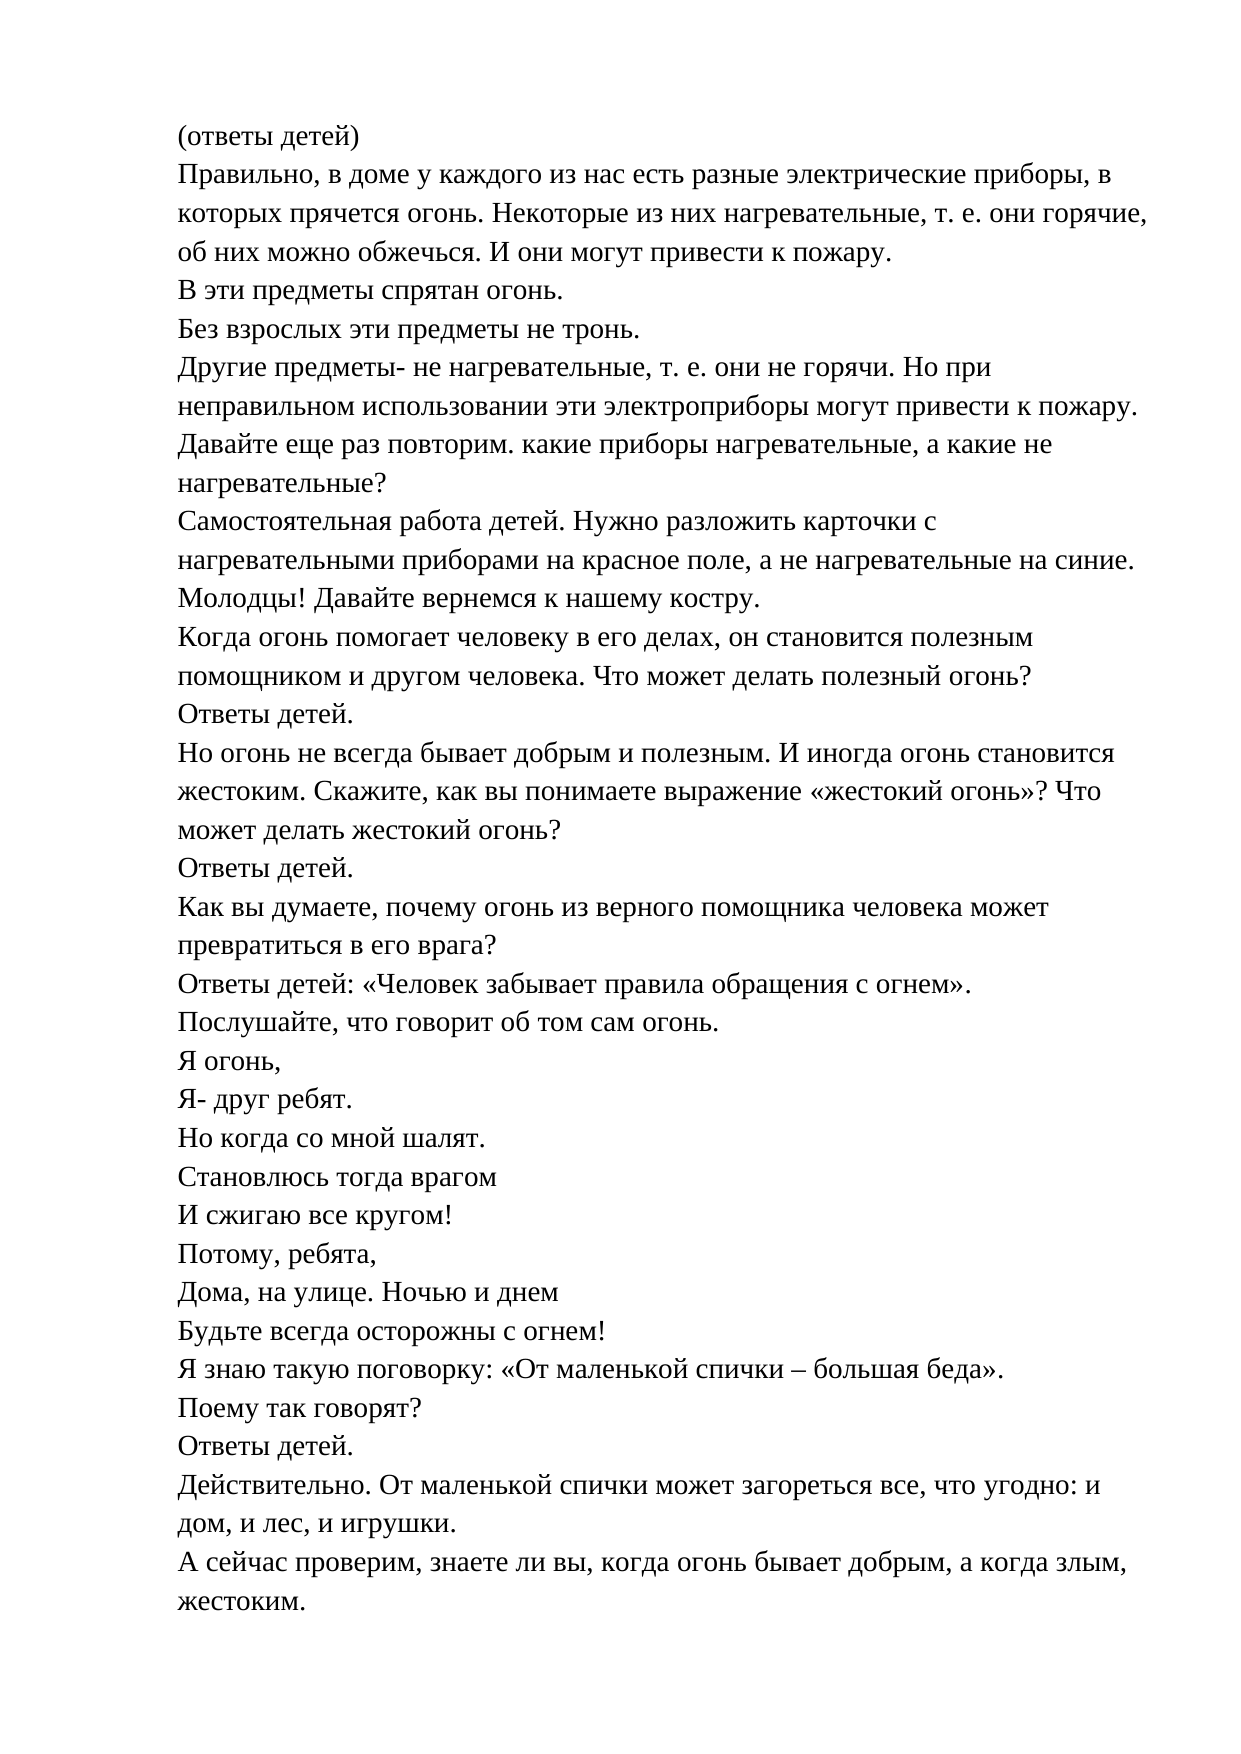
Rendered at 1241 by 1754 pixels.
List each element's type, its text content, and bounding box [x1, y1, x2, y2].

text Я огонь, [177, 1043, 1152, 1077]
text Ответы детей. [177, 850, 1152, 884]
text Ответы детей. [177, 1428, 1152, 1462]
text Я знаю такую поговорку: «От маленькой спички – большая беда». [177, 1351, 1152, 1385]
text Становлюсь тогда врагом [177, 1159, 1152, 1192]
text Ответы детей. [177, 696, 1152, 730]
text Дома, на улице. Ночью и днем [177, 1274, 1152, 1308]
text Будьте всегда осторожны с огнем! [177, 1313, 1152, 1346]
text Но огонь не всегда бывает добрым и полезным. И иногда огонь становится жестоким. Скажите, как вы понимаете выражение «жестокий огонь»? Что может делать жестокий огонь? [177, 735, 1152, 845]
text Самостоятельная работа детей. Нужно разложить карточки с нагревательными приборами на красное поле, а не нагревательные на синие. [177, 503, 1152, 576]
text И сжигаю все кругом! [177, 1197, 1152, 1231]
text Но когда со мной шалят. [177, 1120, 1152, 1154]
text Молодцы! Давайте вернемся к нашему костру. [177, 581, 1152, 614]
text (ответы детей) [177, 118, 1152, 152]
text Потому, ребята, [177, 1236, 1152, 1269]
text Ответы детей: «Человек забывает правила обращения с огнем». [177, 966, 1152, 999]
text В эти предметы спрятан огонь. [177, 272, 1152, 306]
text Давайте еще раз повторим. какие приборы нагревательные, а какие не нагревательные? [177, 426, 1152, 498]
text Без взрослых эти предметы не тронь. [177, 311, 1152, 344]
text Я- друг ребят. [177, 1082, 1152, 1115]
text Другие предметы- не нагревательные, т. е. они не горячи. Но при неправильном использовании эти электроприборы могут привести к пожару. [177, 349, 1152, 421]
text Когда огонь помогает человеку в его делах, он становится полезным помощником и другом человека. Что может делать полезный огонь? [177, 619, 1152, 691]
text Поему так говорят? [177, 1390, 1152, 1423]
text Послушайте, что говорит об том сам огонь. [177, 1004, 1152, 1038]
text Действительно. От маленькой спички может загореться все, что угодно: и дом, и лес, и игрушки. [177, 1467, 1152, 1539]
text Правильно, в доме у каждого из нас есть разные электрические приборы, в которых прячется огонь. Некоторые из них нагревательные, т. е. они горячие, об них можно обжечься. И они могут привести к пожару. [177, 157, 1152, 267]
text А сейчас проверим, знаете ли вы, когда огонь бывает добрым, а когда злым, жестоким. [177, 1544, 1152, 1616]
text Как вы думаете, почему огонь из верного помощника человека может превратиться в его врага? [177, 889, 1152, 961]
